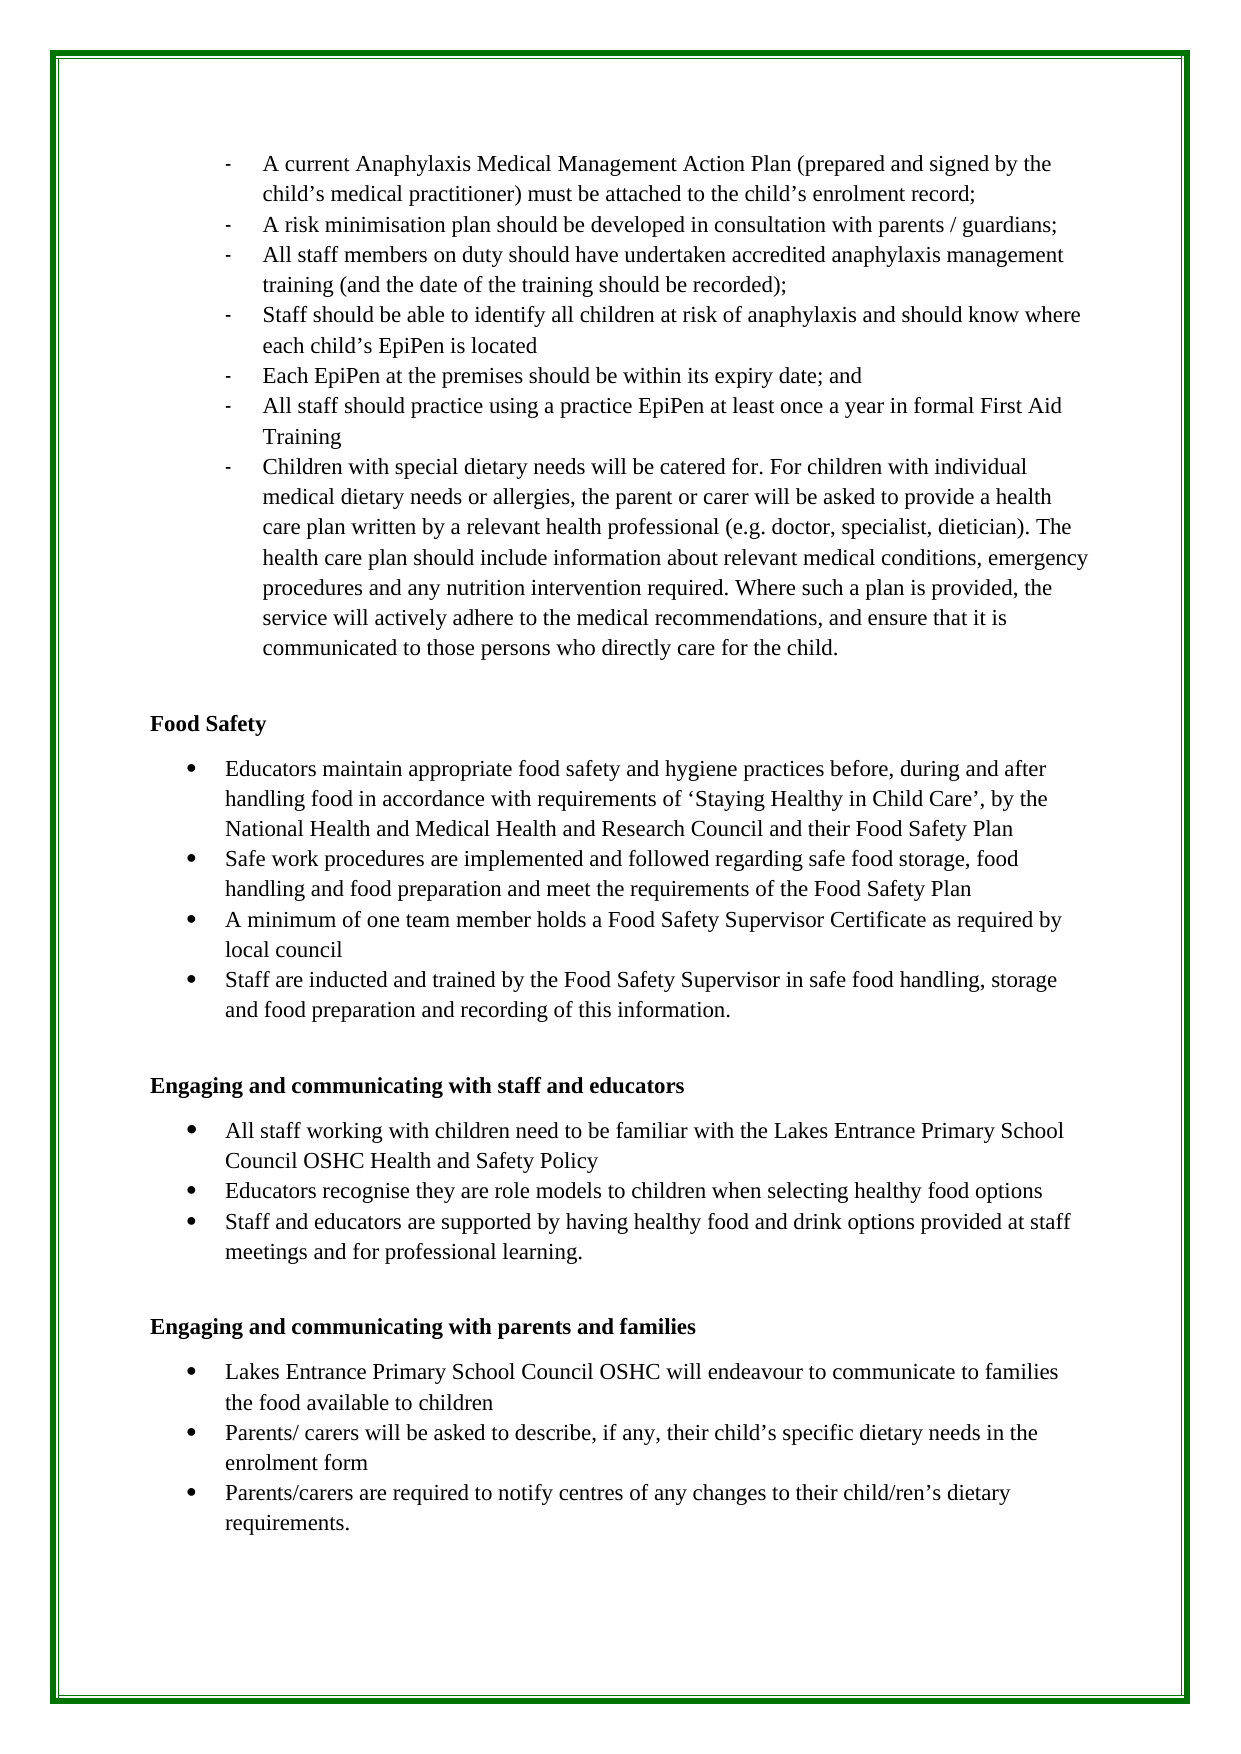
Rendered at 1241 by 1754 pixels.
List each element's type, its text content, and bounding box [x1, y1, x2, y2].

list All staff working with children need to be familiar with the Lakes Entrance Primary School Council OSHC Health and Safety Policy [187, 1117, 1090, 1174]
text Engaging and communicating with parents and families [150, 1313, 1090, 1340]
list A risk minimisation plan should be developed in consultation with parents / guardians; [225, 211, 1090, 237]
text Engaging and communicating with staff and educators [150, 1072, 1090, 1098]
list Each EpiPen at the premises should be within its expiry date; and [225, 362, 1090, 388]
list Parents/carers are required to notify centres of any changes to their child/ren’s dietary requirements. [187, 1479, 1090, 1536]
list Staff are inducted and trained by the Food Safety Supervisor in safe food handling, storage and food preparation and recording of this information. [187, 966, 1090, 1023]
list Staff should be able to identify all children at risk of anaphylaxis and should know where each child’s EpiPen is located [225, 301, 1090, 358]
list Safe work procedures are implemented and followed regarding safe food storage, food handling and food preparation and meet the requirements of the Food Safety Plan [187, 845, 1090, 902]
text Food Safety [150, 709, 1090, 736]
list Educators maintain appropriate food safety and hygiene practices before, during and after handling food in accordance with requirements of ‘Staying Healthy in Child Care’, by the National Health and Medical Health and Research Council and their Food Safety Plan [187, 755, 1090, 841]
list Lakes Entrance Primary School Council OSHC will endeavour to communicate to families the food available to children [187, 1358, 1090, 1415]
list All staff members on duty should have undertaken accredited anaphylaxis management training (and the date of the training should be recorded); [225, 241, 1090, 298]
list All staff should practice using a practice EpiPen at least once a year in formal First Aid Training [225, 392, 1090, 449]
list Children with special dietary needs will be catered for. For children with individual medical dietary needs or allergies, the parent or carer will be asked to provide a health care plan written by a relevant health professional (e.g. doctor, specialist, dietician). The health care plan should include information about relevant medical conditions, emergency procedures and any nutrition intervention required. Where such a plan is provided, the service will actively adhere to the medical recommendations, and ensure that it is communicated to those persons who directly care for the child. [225, 453, 1090, 661]
list Parents/ carers will be asked to describe, if any, their child’s specific dietary needs in the enrolment form [187, 1419, 1090, 1475]
list Staff and educators are supported by having healthy food and drink options provided at staff meetings and for professional learning. [187, 1208, 1090, 1264]
list A current Anaphylaxis Medical Management Action Plan (prepared and signed by the child’s medical practitioner) must be attached to the child’s enrolment record; [225, 150, 1090, 207]
list Educators recognise they are role models to children when selecting healthy food options [187, 1178, 1090, 1204]
list A minimum of one team member holds a Food Safety Supervisor Certificate as required by local council [187, 906, 1090, 962]
